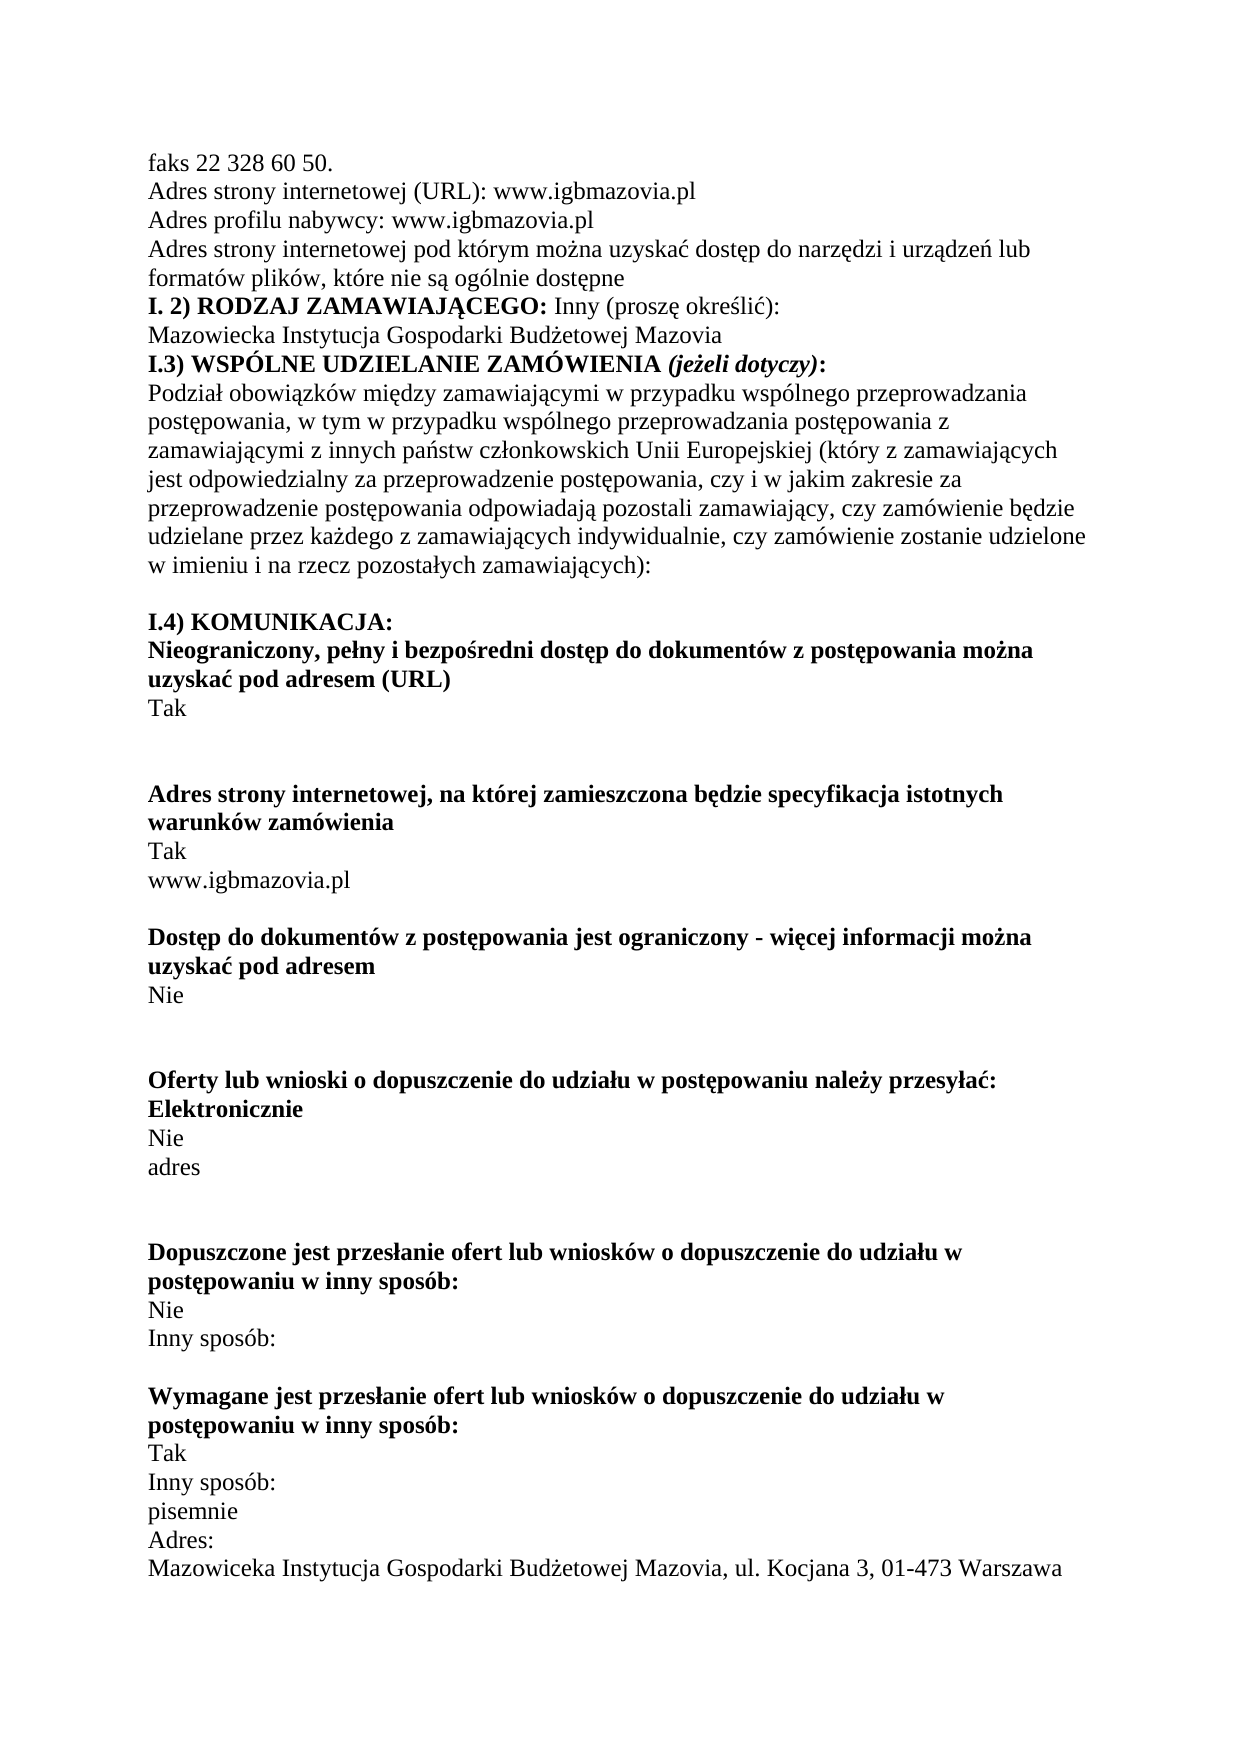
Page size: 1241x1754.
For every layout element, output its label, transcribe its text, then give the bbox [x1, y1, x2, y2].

text Dostęp do dokumentów z postępowania jest ograniczony - więcej informacji można uzyskać pod adresem [148, 894, 1093, 980]
text I. 2) RODZAJ ZAMAWIAJĄCEGO: Inny (proszę określić): Mazowiecka Instytucja Gospodarki Budżetowej Mazovia [148, 291, 1093, 349]
text Podział obowiązków między zamawiającymi w przypadku wspólnego przeprowadzania postępowania, w tym w przypadku wspólnego przeprowadzania postępowania z zamawiającymi z innych państw członkowskich Unii Europejskiej (który z zamawiających jest odpowiedzialny za przeprowadzenie postępowania, czy i w jakim zakresie za przeprowadzenie postępowania odpowiadają pozostali zamawiający, czy zamówienie będzie udzielane przez każdego z zamawiających indywidualnie, czy zamówienie zostanie udzielone w imieniu i na rzecz pozostałych zamawiających): [148, 378, 1093, 607]
text Adres strony internetowej, na której zamieszczona będzie specyfikacja istotnych warunków zamówienia [148, 750, 1093, 836]
text Tak www.igbmazovia.pl [148, 836, 1093, 894]
text I.4) KOMUNIKACJA: Nieograniczony, pełny i bezpośredni dostęp do dokumentów z postępowania można uzyskać pod adresem (URL) [148, 607, 1093, 693]
text Tak [148, 693, 1093, 750]
text Nie adres [148, 1123, 1093, 1208]
text Oferty lub wnioski o dopuszczenie do udziału w postępowaniu należy przesyłać: Elektronicznie [148, 1037, 1093, 1123]
text Dopuszczone jest przesłanie ofert lub wniosków o dopuszczenie do udziału w postępowaniu w inny sposób: Nie Inny sposób: Wymagane jest przesłanie ofert lub wniosków o dopuszczenie do udziału w postępowaniu w inny sposób: Tak Inny sposób: pisemnie Adres: Mazowiceka Instytucja Gospodarki Budżetowej Mazovia, ul. Kocjana 3, 01-473 Warszawa [148, 1237, 1093, 1582]
text Nie [148, 980, 1093, 1037]
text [148, 148, 1093, 291]
text I.3) WSPÓLNE UDZIELANIE ZAMÓWIENIA (jeżeli dotyczy): [148, 349, 1093, 378]
